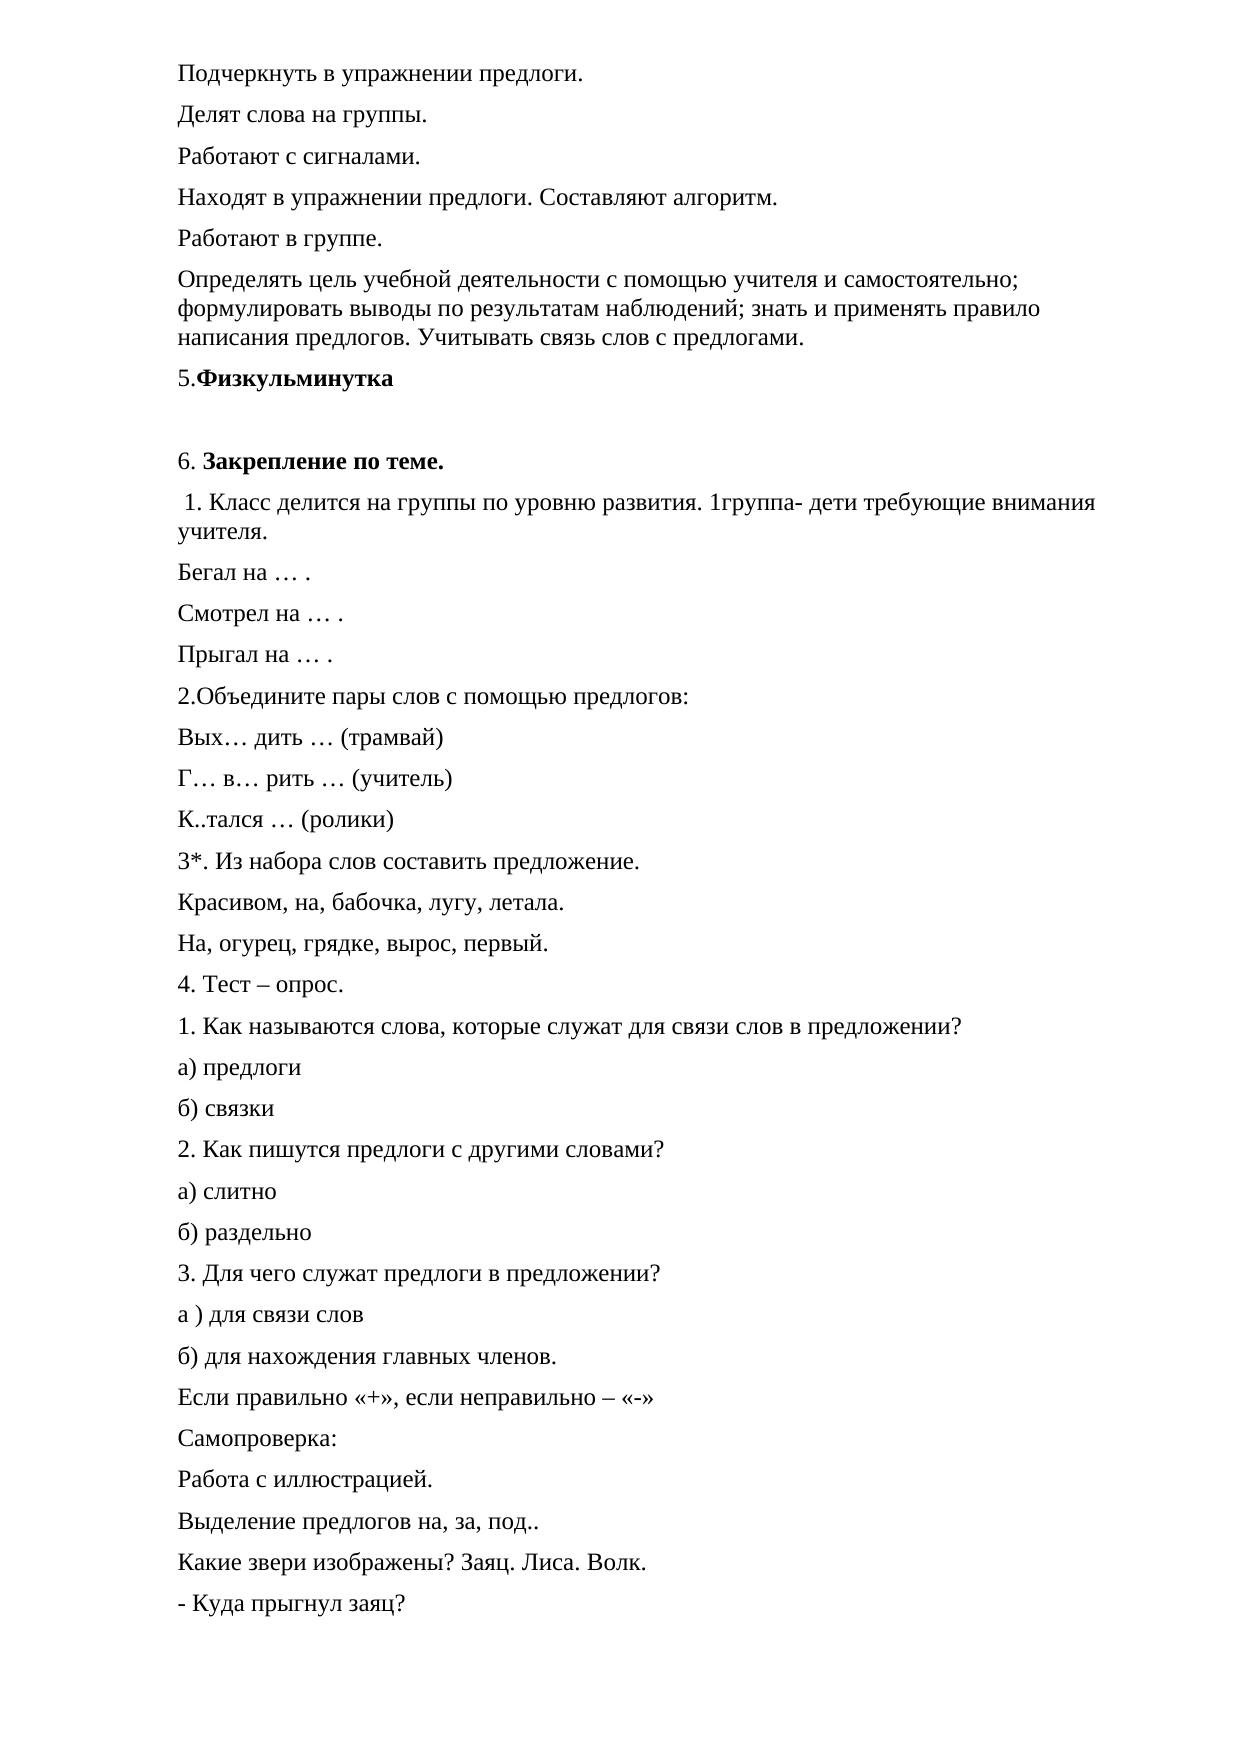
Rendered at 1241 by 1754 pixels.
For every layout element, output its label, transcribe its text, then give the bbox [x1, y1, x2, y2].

text 5.Физкульминутка [177, 363, 1152, 392]
text Бегал на … . [177, 557, 1152, 586]
text Смотрел на … . [177, 598, 1152, 627]
text Подчеркнуть в упражнении предлоги. [177, 29, 1152, 87]
text 1. Класс делится на группы по уровню развития. 1группа- дети требующие внимания учителя. [177, 487, 1152, 544]
text Работа с иллюстрацией. [177, 1464, 1152, 1493]
text Вых… дить … (трамвай) [177, 722, 1152, 751]
text Красивом, на, бабочка, лугу, летала. [177, 887, 1152, 916]
text 6. Закрепление по теме. [177, 446, 1152, 474]
text На, огурец, грядке, вырос, первый. [177, 928, 1152, 957]
text 4. Тест – опрос. [177, 969, 1152, 998]
text 3. Для чего служат предлоги в предложении? [177, 1258, 1152, 1287]
text Определять цель учебной деятельности с помощью учителя и самостоятельно; формулировать выводы по результатам наблюдений; знать и применять правило написания предлогов. Учитывать связь слов с предлогами. [177, 264, 1152, 351]
text 3*. Из набора слов составить предложение. [177, 846, 1152, 874]
text К..тался … (ролики) [177, 804, 1152, 833]
text б) раздельно [177, 1217, 1152, 1246]
text Прыгал на … . [177, 639, 1152, 668]
text Г… в… рить … (учитель) [177, 763, 1152, 792]
text Если правильно «+», если неправильно – «-» [177, 1382, 1152, 1411]
text 2.Объедините пары слов с помощью предлогов: [177, 681, 1152, 709]
text б) связки [177, 1093, 1152, 1122]
text - Куда прыгнул заяц? [177, 1588, 1152, 1617]
text Какие звери изображены? Заяц. Лиса. Волк. [177, 1547, 1152, 1576]
text 1. Как называются слова, которые служат для связи слов в предложении? [177, 1011, 1152, 1039]
text а) предлоги [177, 1052, 1152, 1081]
text 2. Как пишутся предлоги с другими словами? [177, 1134, 1152, 1163]
text Работают в группе. [177, 223, 1152, 252]
text Выделение предлогов на, за, под.. [177, 1506, 1152, 1534]
text Самопроверка: [177, 1423, 1152, 1452]
text Находят в упражнении предлоги. Составляют алгоритм. [177, 182, 1152, 211]
text а ) для связи слов [177, 1299, 1152, 1328]
text б) для нахождения главных членов. [177, 1341, 1152, 1369]
text Делят слова на группы. [177, 99, 1152, 128]
text а) слитно [177, 1176, 1152, 1204]
text Работают с сигналами. [177, 141, 1152, 169]
